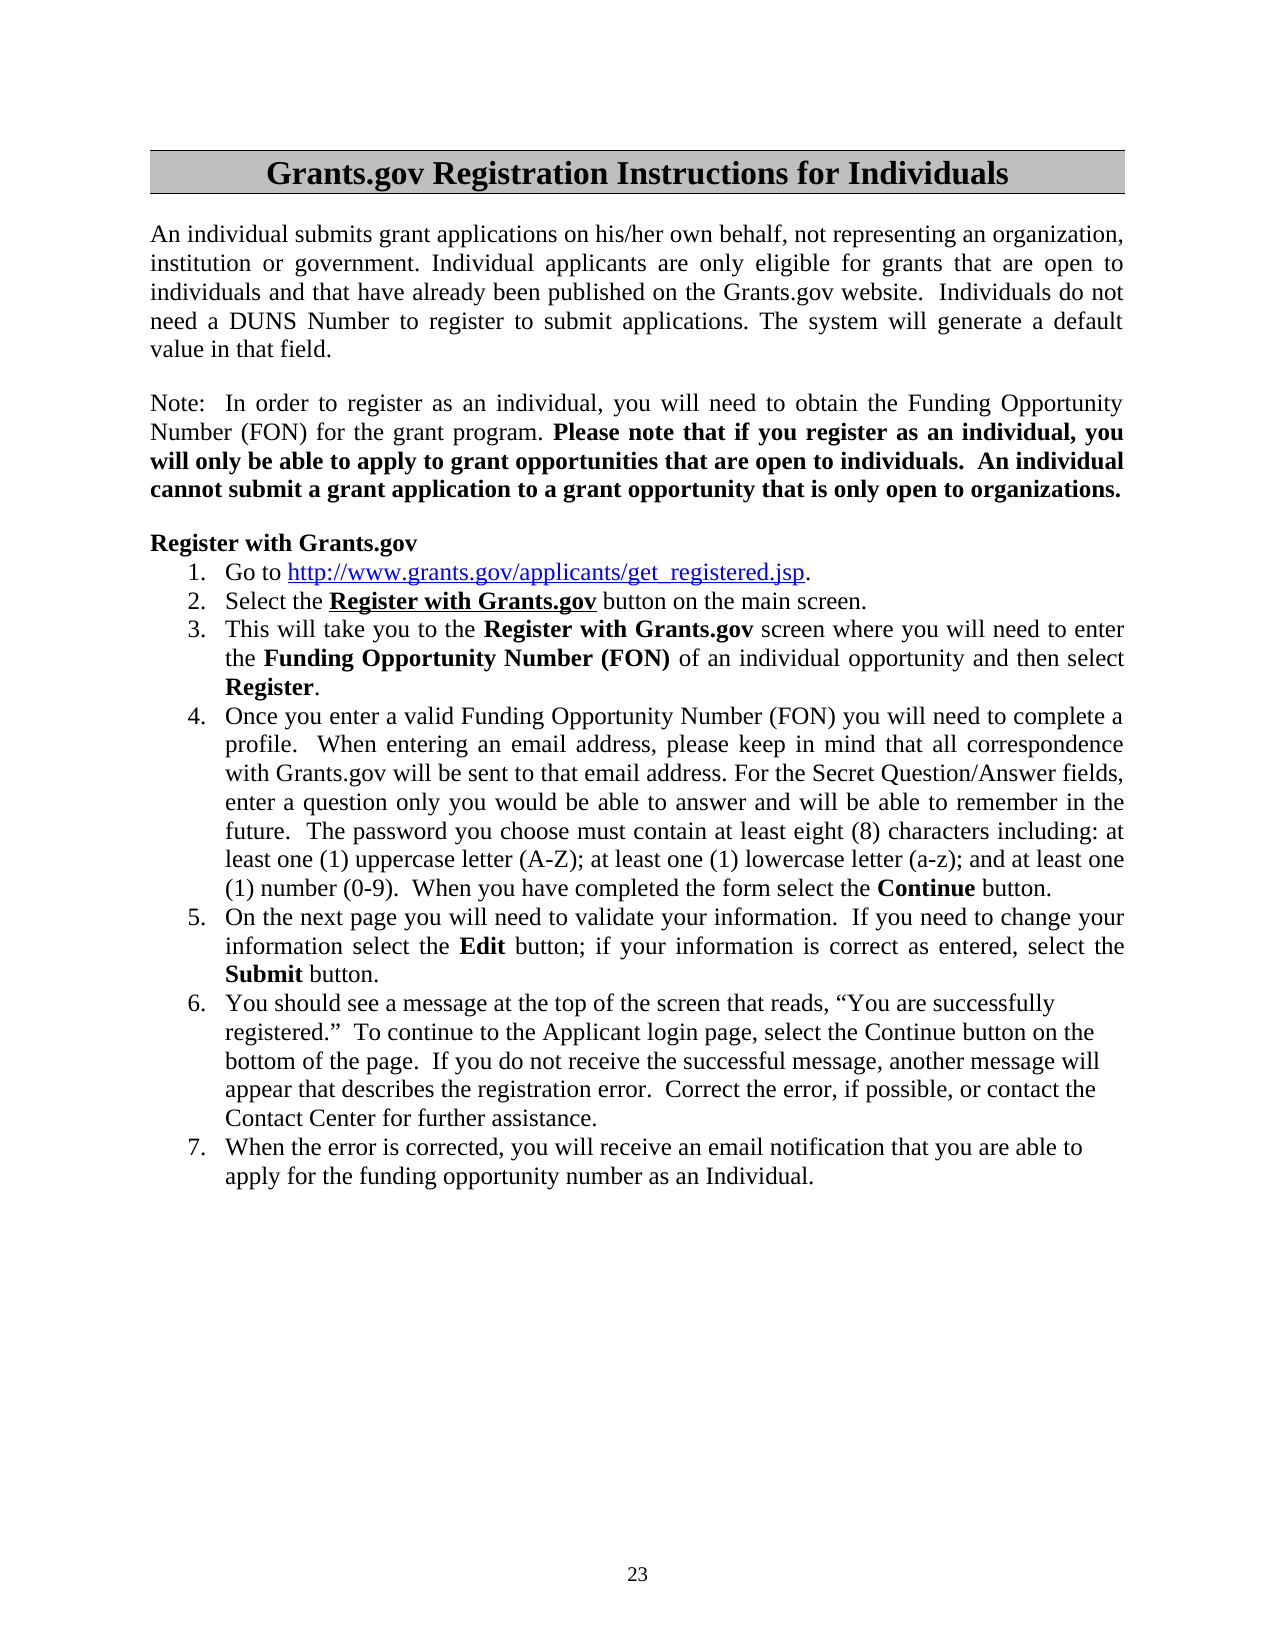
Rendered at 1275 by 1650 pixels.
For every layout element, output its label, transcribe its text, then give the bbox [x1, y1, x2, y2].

list Select the Register with Grants.gov button on the main screen. [187, 586, 1125, 614]
subtitle Grants.gov Registration Instructions for Individuals [150, 151, 1125, 193]
text Note: In order to register as an individual, you will need to obtain the Funding Opportunity Number (FON) for the grant program. Please note that if you register as an individual, you will only be able to apply to grant opportunities that are open to individuals. An individual cannot submit a grant application to a grant opportunity that is only open to organizations. [150, 388, 1125, 503]
list Go to http://www.grants.gov/applicants/get_registered.jsp. [187, 557, 1125, 586]
list On the next page you will need to validate your information. If you need to change your information select the Edit button; if your information is correct as entered, select the Submit button. [187, 902, 1125, 988]
subtitle Register with Grants.gov [150, 528, 1125, 557]
text An individual submits grant applications on his/her own behalf, not representing an organization, institution or government. Individual applicants are only eligible for grants that are open to individuals and that have already been published on the Grants.gov website. Individuals do not need a DUNS Number to register to submit applications. The system will generate a default value in that field. [150, 219, 1125, 363]
list When the error is corrected, you will receive an email notification that you are able to apply for the funding opportunity number as an Individual. [187, 1132, 1125, 1189]
list This will take you to the Register with Grants.gov screen where you will need to enter the Funding Opportunity Number (FON) of an individual opportunity and then select Register. [187, 614, 1125, 701]
list You should see a message at the top of the screen that reads, “You are successfully registered.” To continue to the Applicant login page, select the Continue button on the bottom of the page. If you do not receive the successful message, another message will appear that describes the registration error. Correct the error, if possible, or contact the Contact Center for further assistance. [187, 988, 1125, 1132]
list Once you enter a valid Funding Opportunity Number (FON) you will need to complete a profile. When entering an email address, please keep in mind that all correspondence with Grants.gov will be sent to that email address. For the Secret Question/Answer fields, enter a question only you would be able to answer and will be able to remember in the future. The password you choose must contain at least eight (8) characters including: at least one (1) uppercase letter (A-Z); at least one (1) lowercase letter (a-z); and at least one (1) number (0-9). When you have completed the form select the Continue button. [187, 701, 1125, 902]
